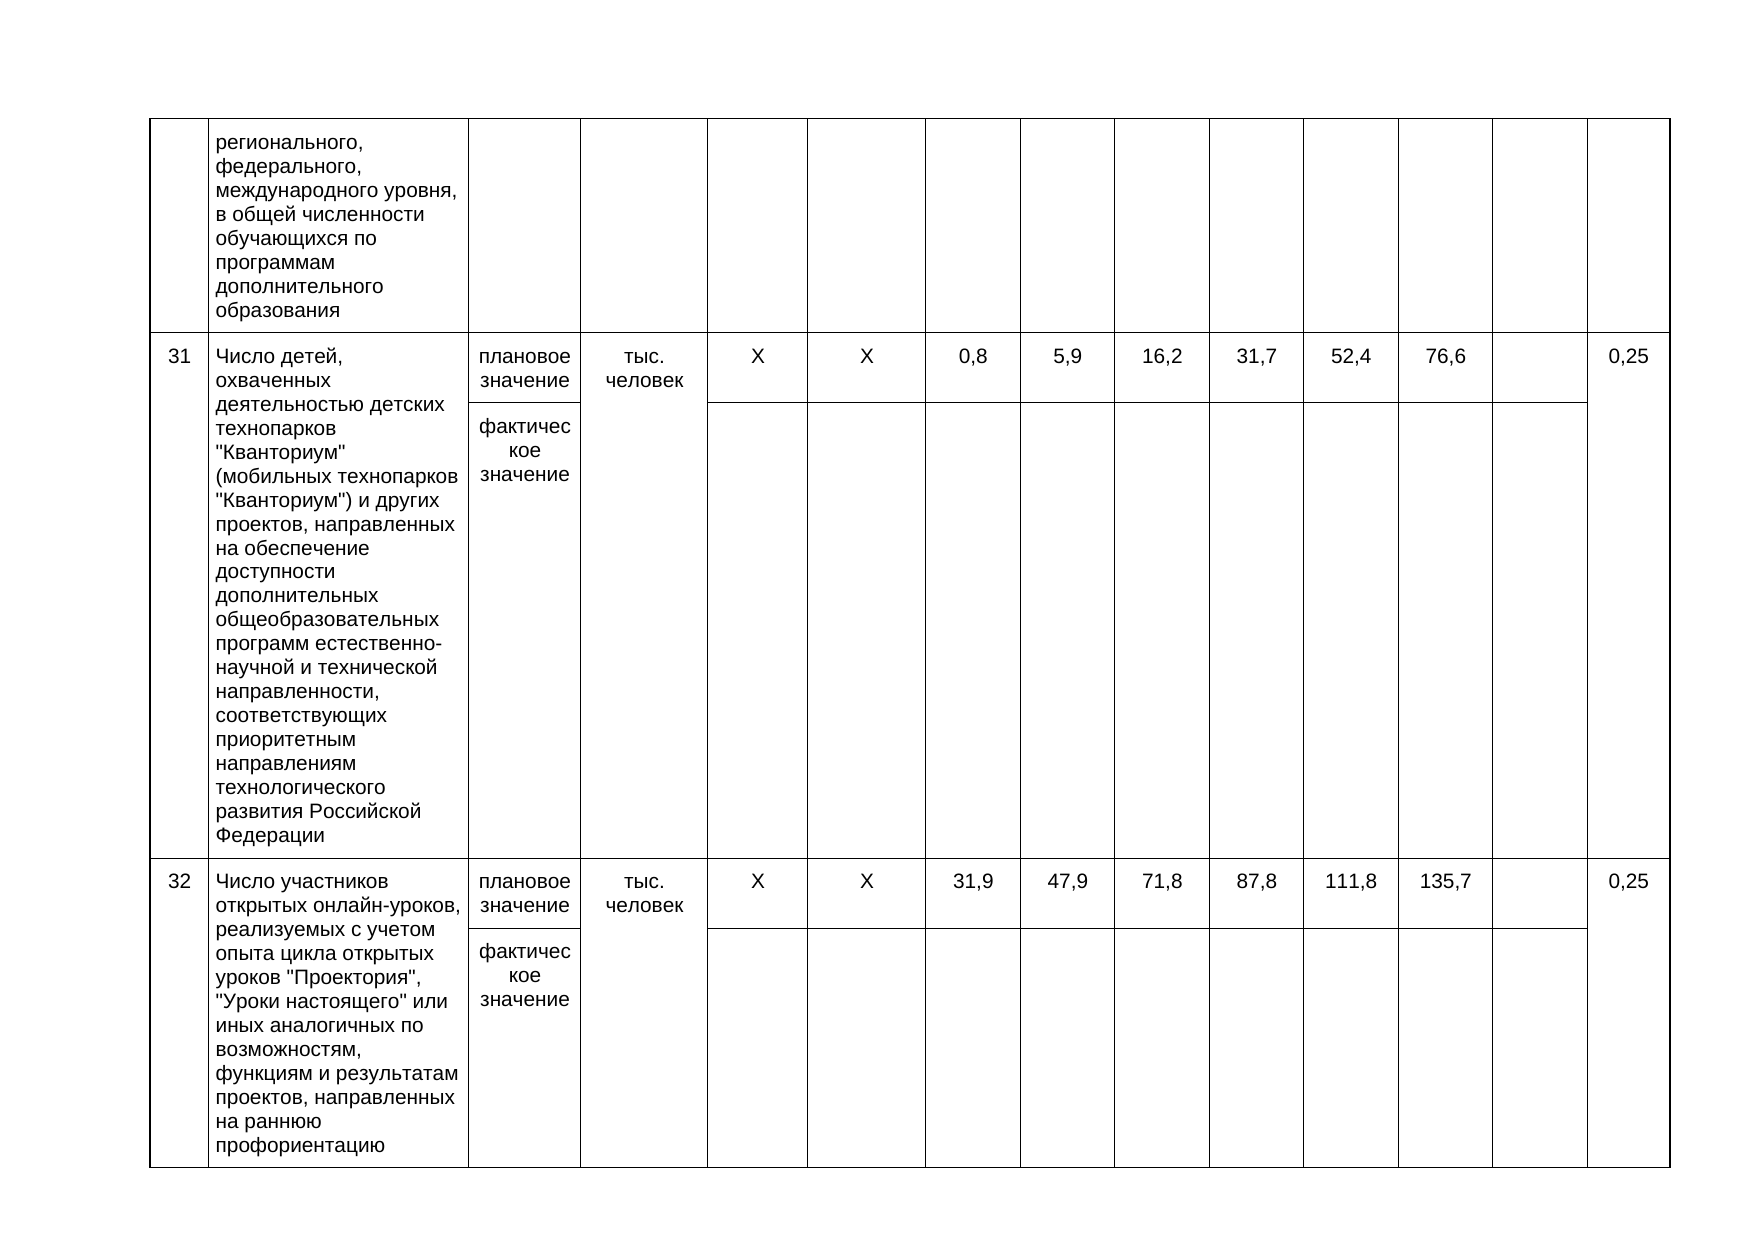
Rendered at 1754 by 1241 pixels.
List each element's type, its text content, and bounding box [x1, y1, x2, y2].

table_cell [708, 929, 807, 1167]
table_cell [1399, 403, 1492, 857]
table_cell [1021, 929, 1114, 1167]
table_cell [1399, 119, 1492, 332]
table_cell [926, 119, 1020, 332]
table_cell 76,6 [1399, 333, 1492, 402]
table_cell [1115, 403, 1209, 857]
table_cell 111,8 [1304, 859, 1398, 928]
table_cell [1493, 119, 1587, 332]
table_cell X [708, 119, 807, 332]
table_cell [1399, 929, 1492, 1167]
table_cell [1493, 929, 1587, 1167]
table_cell [1115, 119, 1209, 332]
table_cell 0,25 [1588, 859, 1669, 1167]
table_cell [808, 929, 925, 1167]
table_cell [1493, 403, 1587, 857]
table_cell 0,25 [1588, 333, 1669, 857]
table_cell фактическое значение [469, 403, 580, 857]
table_cell 32 [151, 859, 208, 1167]
table_cell X [808, 859, 925, 928]
table_cell [1304, 403, 1398, 857]
table_cell [1304, 119, 1398, 332]
table_cell 16,2 [1115, 333, 1209, 402]
table_cell [1210, 929, 1303, 1167]
table_cell 31,9 [926, 859, 1020, 928]
table_cell [1210, 119, 1303, 332]
table_cell 0,8 [926, 333, 1020, 402]
table_cell [1493, 859, 1587, 928]
table_cell 87,8 [1210, 859, 1303, 928]
table_cell плановое значение [469, 333, 580, 402]
table_cell 52,4 [1304, 333, 1398, 402]
table_cell [1021, 119, 1114, 332]
table_cell Число участников открытых онлайн-уроков, реализуемых с учетом опыта цикла открытых уроков "Проектория", "Уроки настоящего" или иных аналогичных по возможностям, функциям и результатам проектов, направленных на раннюю профориентацию [209, 859, 468, 1167]
table_cell [1210, 403, 1303, 857]
table_cell 71,8 [1115, 859, 1209, 928]
table_cell X [708, 859, 807, 928]
table_cell [808, 403, 925, 857]
table_cell [1304, 929, 1398, 1167]
table_cell X [808, 333, 925, 402]
table_cell 31 [151, 333, 208, 857]
table_cell [1021, 403, 1114, 857]
table_cell [808, 119, 925, 332]
table_cell Число детей, охваченных деятельностью детских технопарков "Кванториум" (мобильных технопарков "Кванториум") и других проектов, направленных на обеспечение доступности дополнительных общеобразовательных программ естественно-научной и технической направленности, соответствующих приоритетным направлениям технологического развития Российской Федерации [209, 333, 468, 857]
table_cell [708, 403, 807, 857]
table_cell тыс. человек [581, 333, 707, 857]
table_cell фактическое значение [469, 929, 580, 1167]
table_cell тыс. человек [581, 859, 707, 1167]
table_cell [926, 929, 1020, 1167]
table_cell X [708, 333, 807, 402]
table_cell 47,9 [1021, 859, 1114, 928]
table_cell 5,9 [1021, 333, 1114, 402]
table_cell [1115, 929, 1209, 1167]
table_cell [469, 119, 580, 332]
table_cell 135,7 [1399, 859, 1492, 928]
table_cell [926, 403, 1020, 857]
table_cell плановое значение [469, 859, 580, 928]
table_cell [1493, 333, 1587, 402]
table_cell 31,7 [1210, 333, 1303, 402]
